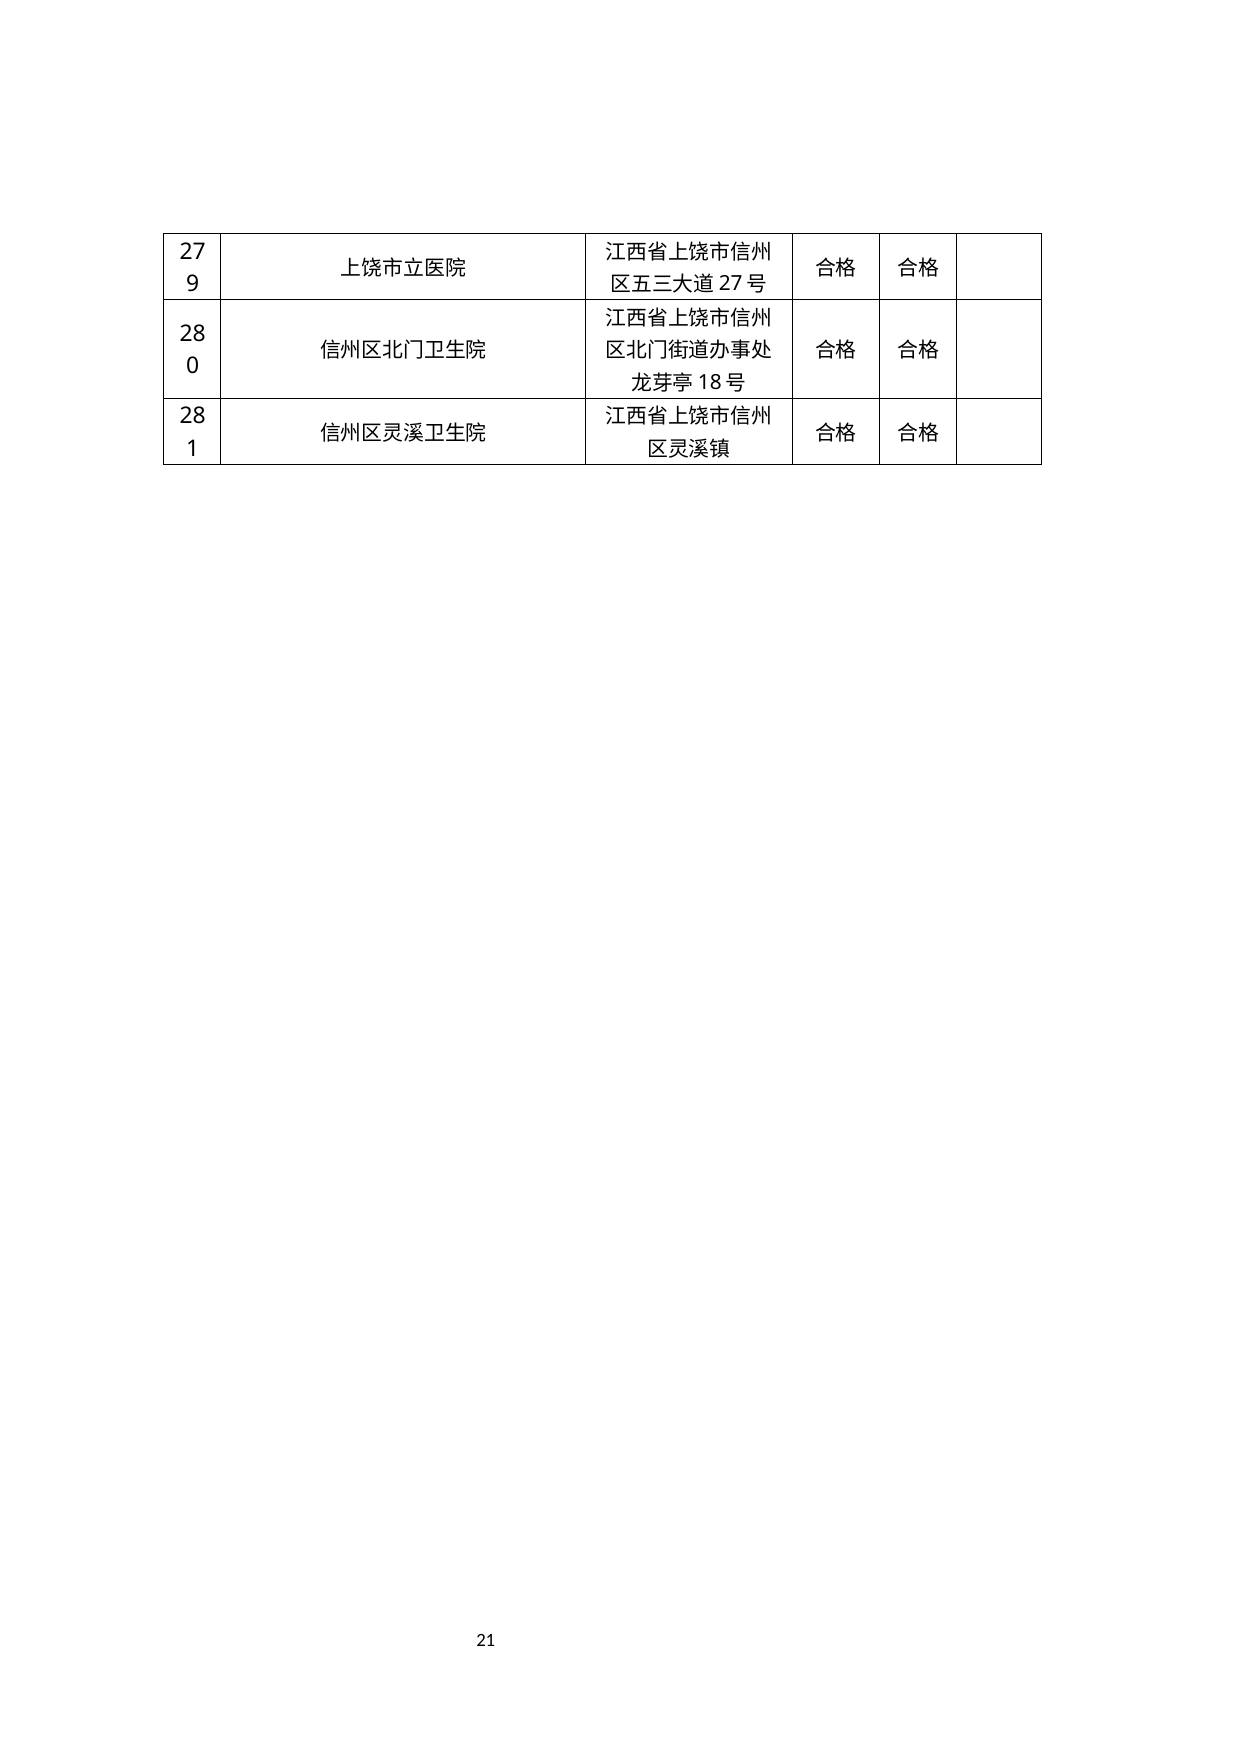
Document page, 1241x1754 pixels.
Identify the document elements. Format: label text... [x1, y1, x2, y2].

table_cell [957, 300, 1041, 397]
table_cell 信州区灵溪卫生院 [221, 399, 585, 463]
table_cell 合格 [880, 399, 956, 463]
table_cell 合格 [880, 300, 956, 397]
table_cell [957, 399, 1041, 463]
table_cell 江西省上饶市信州区北门街道办事处龙芽亭18号 [586, 300, 792, 397]
table_cell 280 [164, 300, 220, 397]
table_cell 上饶市立医院 [221, 234, 585, 299]
table_cell 江西省上饶市信州区五三大道27号 [586, 234, 792, 299]
table_cell 279 [164, 234, 220, 299]
table_cell 281 [164, 399, 220, 463]
table_cell 合格 [880, 234, 956, 299]
table_cell 江西省上饶市信州区灵溪镇 [586, 399, 792, 463]
table_cell [957, 234, 1041, 299]
table_cell 信州区北门卫生院 [221, 300, 585, 397]
table_cell 合格 [793, 300, 879, 397]
table_cell 合格 [793, 399, 879, 463]
table_cell 合格 [793, 234, 879, 299]
